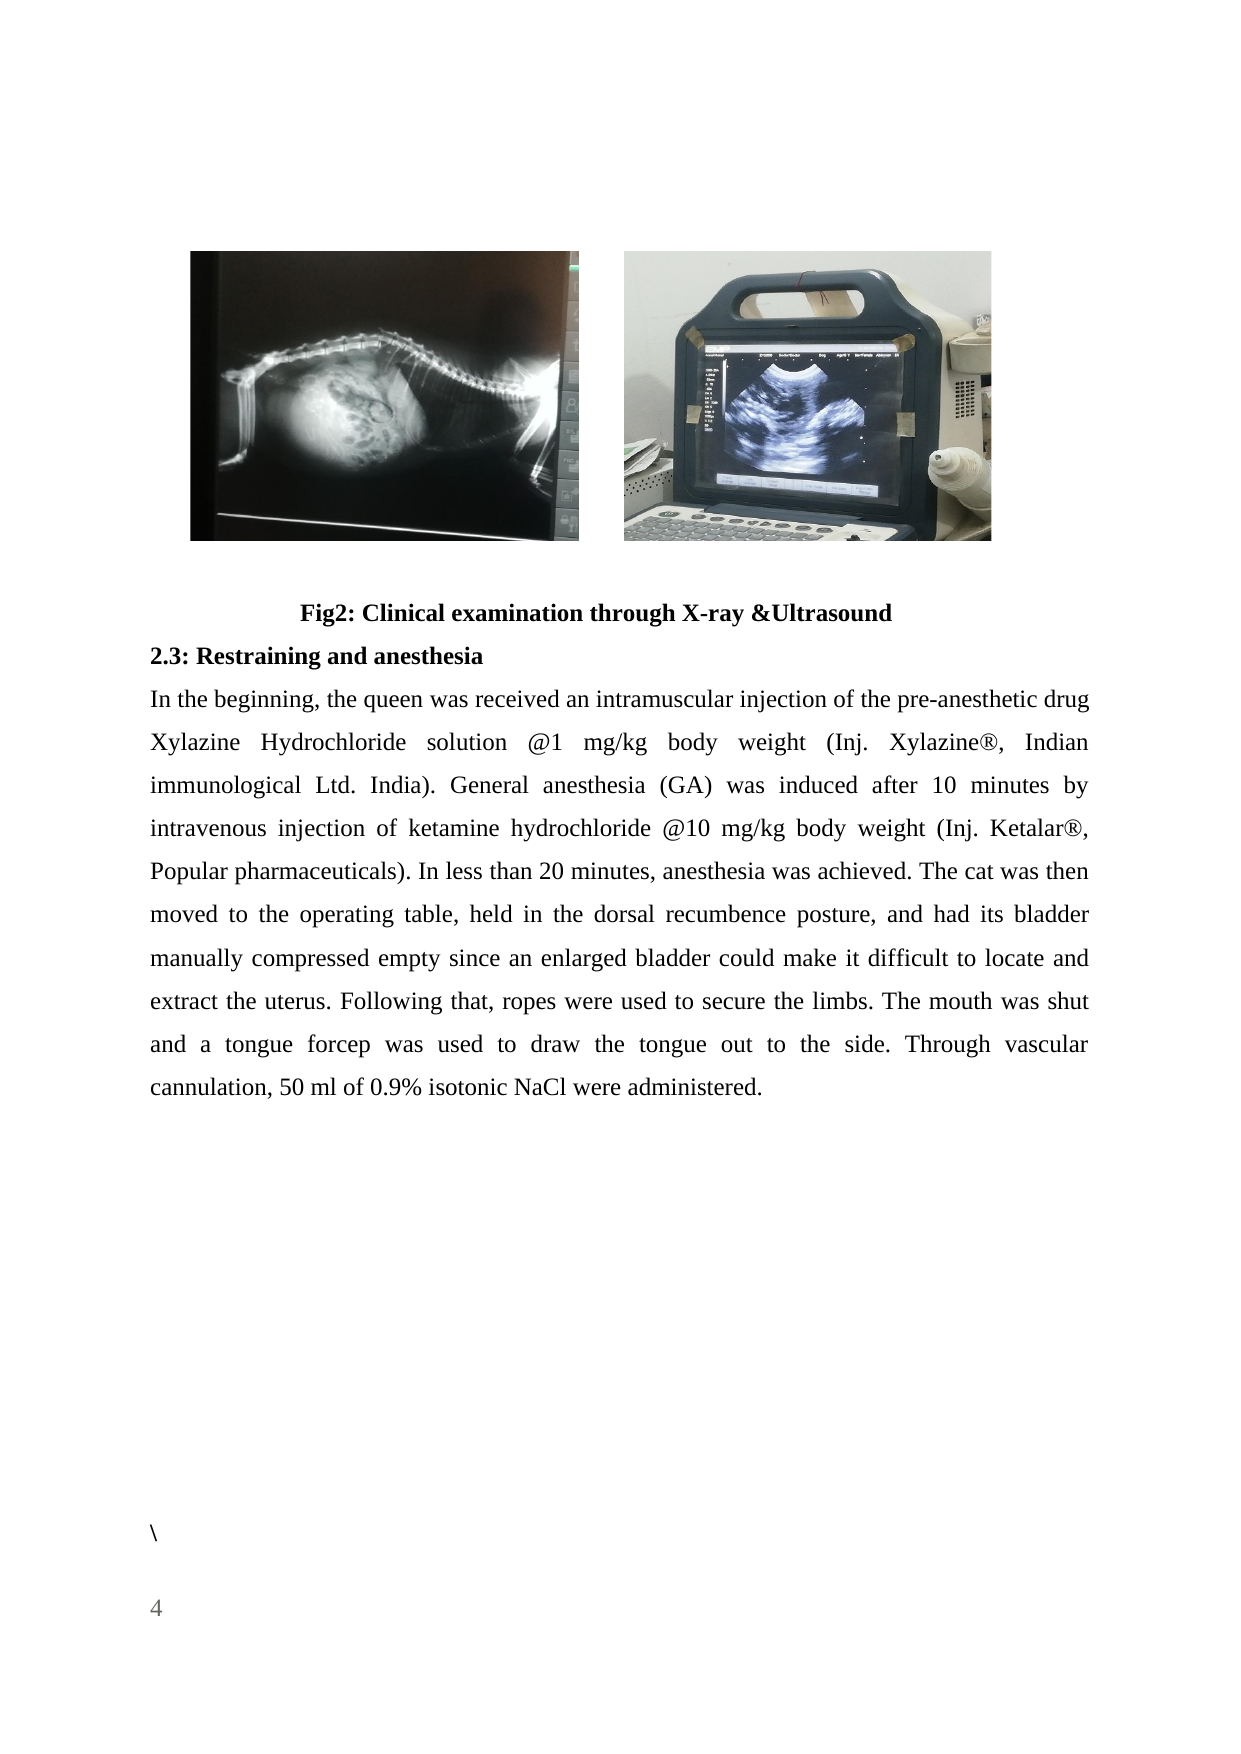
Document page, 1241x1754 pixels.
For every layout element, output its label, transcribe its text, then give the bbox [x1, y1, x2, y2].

text In the beginning, the queen was received an intramuscular injection of the pre-anesthetic drug Xylazine Hydrochloride solution @1 mg/kg body weight (Inj. Xylazine®, Indian immunological Ltd. India). General anesthesia (GA) was induced after 10 minutes by intravenous injection of ketamine hydrochloride @10 mg/kg body weight (Inj. Ketalar®, Popular pharmaceuticals). In less than 20 minutes, anesthesia was achieved. The cat was then moved to the operating table, held in the dorsal recumbence posture, and had its bladder manually compressed empty since an enlarged bladder could make it difficult to locate and extract the uterus. Following that, ropes were used to secure the limbs. The mouth was shut and a tongue forcep was used to draw the tongue out to the side. Through vascular cannulation, 50 ml of 0.9% isotonic NaCl were administered. [150, 684, 1090, 1101]
picture [190, 251, 579, 541]
text \ [150, 1518, 1090, 1547]
text Fig2: Clinical examination through X-ray &Ultrasound [300, 598, 1090, 626]
picture [624, 251, 992, 541]
text 2.3: Restraining and anesthesia [150, 641, 1090, 669]
